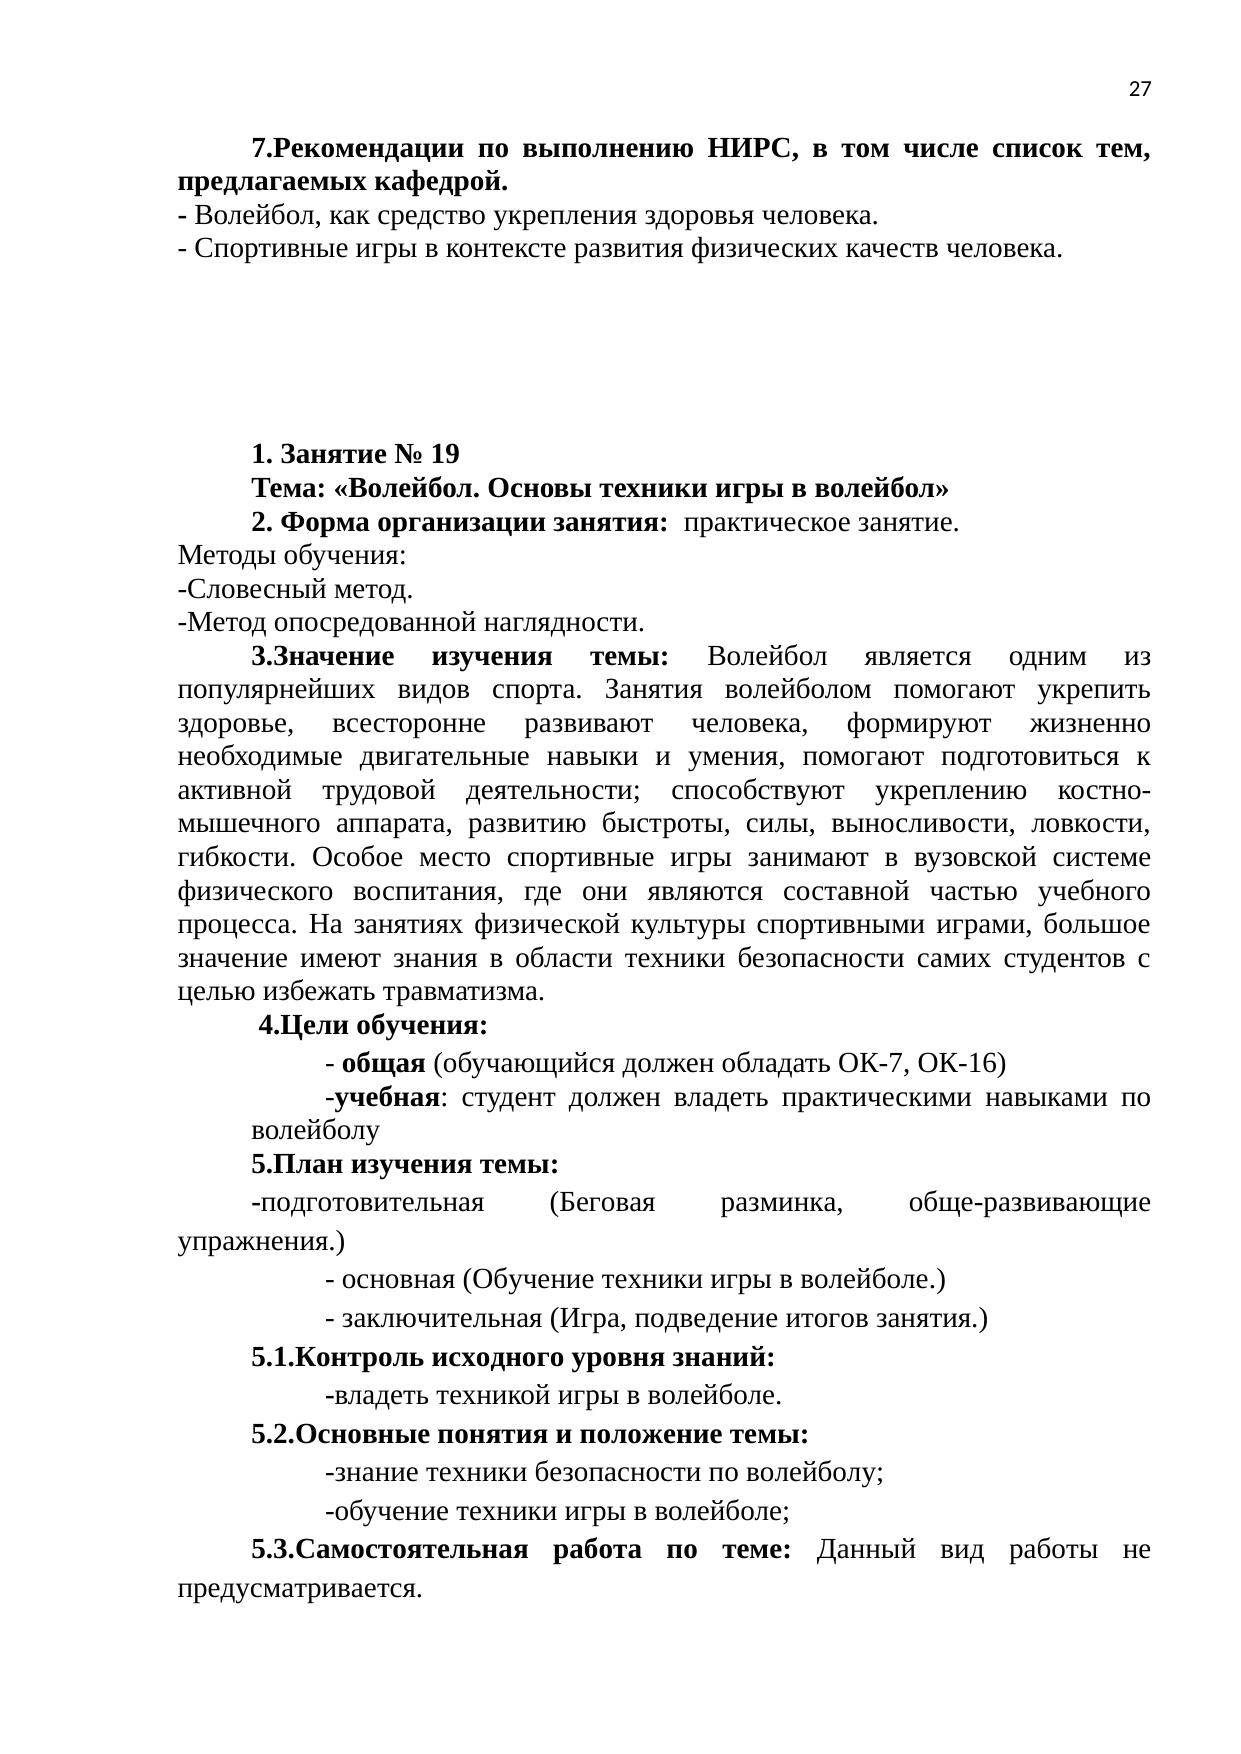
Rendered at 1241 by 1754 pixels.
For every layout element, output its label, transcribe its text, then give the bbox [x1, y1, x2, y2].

text 3.Значение изучения темы: Волейбол является одним из популярнейших видов спорта. Занятия волейболом помогают укрепить здоровье, всесторонне развивают человека, формируют жизненно необходимые двигательные навыки и умения, помогают подготовиться к активной трудовой деятельности; способствуют укреплению костно-мышечного аппарата, развитию быстроты, силы, выносливости, ловкости, гибкости. Особое место спортивные игры занимают в вузовской системе физического воспитания, где они являются составной частью учебного процесса. На занятиях физической культуры спортивными играми, большое значение имеют знания в области техники безопасности самих студентов с целью избежать травматизма. [177, 638, 1152, 1007]
text 5.1.Контроль исходного уровня знаний: [177, 1339, 1152, 1372]
text - заключительная (Игра, подведение итогов занятия.) [177, 1300, 1152, 1334]
text -обучение техники игры в волейболе; [177, 1493, 1152, 1526]
text -владеть техникой игры в волейболе. [177, 1377, 1152, 1411]
text -подготовительная (Беговая разминка, обще-развивающие упражнения.) [177, 1184, 1152, 1257]
text 2. Форма организации занятия: практическое занятие. [177, 504, 1152, 537]
text -знание техники безопасности по волейболу; [177, 1454, 1152, 1488]
text 5.3.Самостоятельная работа по теме: Данный вид работы не предусматривается. [177, 1531, 1152, 1603]
text 5.2.Основные понятия и положение темы: [177, 1416, 1152, 1449]
text 1. Занятие № 19 [177, 437, 1152, 470]
text Тема: «Волейбол. Основы техники игры в волейбол» [177, 470, 1152, 504]
text - общая (обучающийся должен обладать ОК-7, ОК-16) [177, 1045, 1152, 1079]
text -учебная: студент должен владеть практическими навыками по волейболу [251, 1079, 1152, 1146]
text Методы обучения: [177, 537, 1152, 571]
text -Метод опосредованной наглядности. [177, 604, 1152, 638]
text - основная (Обучение техники игры в волейболе.) [177, 1262, 1152, 1295]
text -Словесный метод. [177, 571, 1152, 604]
text - Спортивные игры в контексте развития физических качеств человека. [177, 230, 1152, 264]
text - Волейбол, как средство укрепления здоровья человека. [177, 197, 1152, 230]
text 5.План изучения темы: [177, 1146, 1152, 1179]
text 7.Рекомендации по выполнению НИРС, в том числе список тем, предлагаемых кафедрой. [177, 130, 1152, 197]
text 4.Цели обучения: [177, 1007, 1152, 1040]
